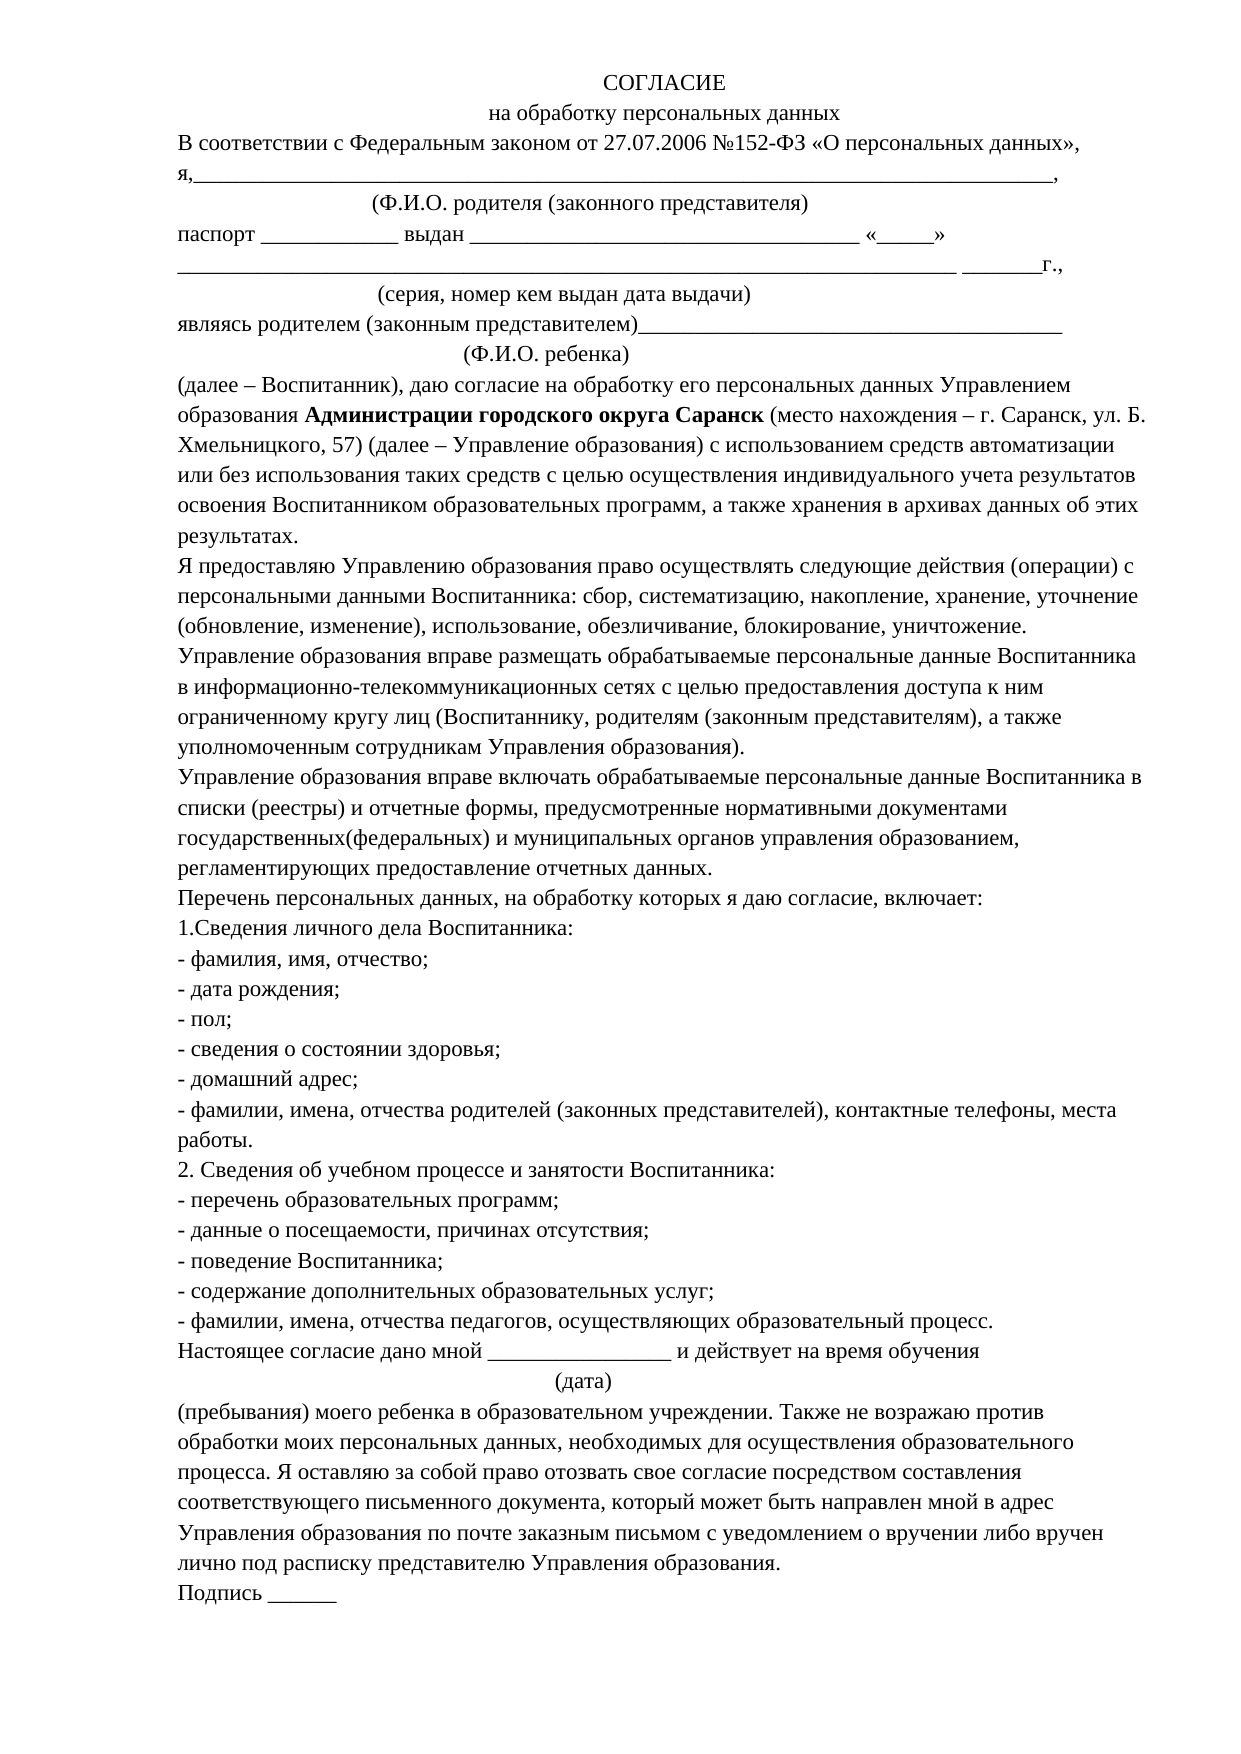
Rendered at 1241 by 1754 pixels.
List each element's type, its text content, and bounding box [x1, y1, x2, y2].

text паспорт ____________ выдан __________________________________ «_____» ____________________________________________________________________ _______г., [177, 220, 1152, 276]
text - фамилии, имена, отчества родителей (законных представителей), контактные телефоны, места работы. [177, 1096, 1152, 1152]
text - дата рождения; [177, 975, 1152, 1001]
text 2. Сведения об учебном процессе и занятости Воспитанника: [177, 1156, 1152, 1182]
text (пребывания) моего ребенка в образовательном учреждении. Также не возражаю против обработки моих персональных данных, необходимых для осуществления образовательного процесса. Я оставляю за собой право отозвать свое согласие посредством составления соответствующего письменного документа, который может быть направлен мной в адрес Управления образования по почте заказным письмом с уведомлением о вручении либо вручен лично под расписку представителю Управления образования. [177, 1398, 1152, 1575]
text - пол; [177, 1005, 1152, 1031]
text (Ф.И.О. ребенка) [177, 341, 1152, 367]
text (дата) [177, 1368, 1152, 1394]
text Управление образования вправе включать обрабатываемые персональные данные Воспитанника в списки (реестры) и отчетные формы, предусмотренные нормативными документами государственных(федеральных) и муниципальных органов управления образованием, регламентирующих предоставление отчетных данных. [177, 763, 1152, 880]
text - фамилия, имя, отчество; [177, 945, 1152, 971]
text Управление образования вправе размещать обрабатываемые персональные данные Воспитанника в информационно-телекоммуникационных сетях с целью предоставления доступа к ним ограниченному кругу лиц (Воспитаннику, родителям (законным представителям), а также уполномоченным сотрудникам Управления образования). [177, 643, 1152, 759]
text - домашний адрес; [177, 1066, 1152, 1092]
text - данные о посещаемости, причинах отсутствия; [177, 1217, 1152, 1243]
text В соответствии с Федеральным законом от 27.07.2006 №152-ФЗ «О персональных данных», я,___________________________________________________________________________, [177, 129, 1152, 186]
text Подпись ______ [177, 1579, 1152, 1605]
text Настоящее согласие дано мной ________________ и действует на время обучения [177, 1337, 1152, 1364]
text - содержание дополнительных образовательных услуг; [177, 1277, 1152, 1303]
text 1.Сведения личного дела Воспитанника: [177, 914, 1152, 941]
text (Ф.И.О. родителя (законного представителя) [177, 189, 1152, 216]
text - перечень образовательных программ; [177, 1186, 1152, 1213]
text на обработку персональных данных [177, 99, 1152, 125]
text являясь родителем (законным представителем)_____________________________________ [177, 310, 1152, 337]
text (серия, номер кем выдан дата выдачи) [177, 280, 1152, 306]
text - поведение Воспитанника; [177, 1247, 1152, 1273]
text СОГЛАСИЕ [177, 69, 1152, 95]
text Перечень персональных данных, на обработку которых я даю согласие, включает: [177, 884, 1152, 911]
text - сведения о состоянии здоровья; [177, 1035, 1152, 1062]
text Я предоставляю Управлению образования право осуществлять следующие действия (операции) с персональными данными Воспитанника: сбор, систематизацию, накопление, хранение, уточнение (обновление, изменение), использование, обезличивание, блокирование, уничтожение. [177, 552, 1152, 639]
text - фамилии, имена, отчества педагогов, осуществляющих образовательный процесс. [177, 1307, 1152, 1333]
text (далее – Воспитанник), даю согласие на обработку его персональных данных Управлением образования Администрации городского округа Саранск (место нахождения – г. Саранск, ул. Б. Хмельницкого, 57) (далее – Управление образования) с использованием средств автоматизации или без использования таких средств с целью осуществления индивидуального учета результатов освоения Воспитанником образовательных программ, а также хранения в архивах данных об этих результатах. [177, 371, 1152, 548]
